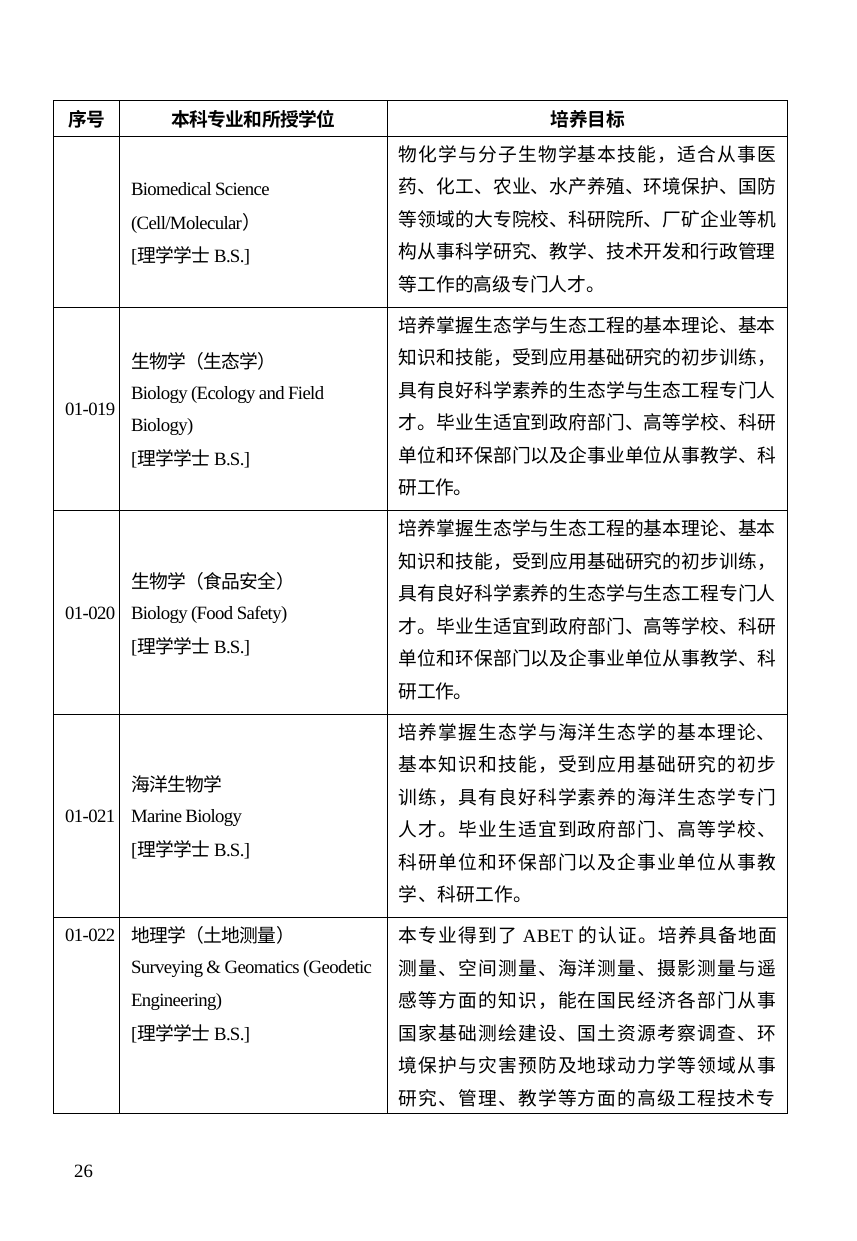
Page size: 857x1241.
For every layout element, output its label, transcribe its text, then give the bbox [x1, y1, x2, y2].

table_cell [120, 137, 387, 307]
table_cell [120, 918, 387, 1113]
table_cell 生物学（食品安全） Biology (Food Safety) [理学学士B.S.] [120, 511, 387, 714]
table_header 本科专业和所授学位 [120, 101, 387, 136]
table_cell 培养掌握生态学与生态工程的基本理论、基本知识和技能，受到应用基础研究的初步训练，具有良好科学素养的生态学与生态工程专门人才。毕业生适宜到政府部门、高等学校、科研单位和环保部门以及企事业单位从事教学、科研工作。 [388, 511, 787, 714]
table_cell 海洋生物学 Marine Biology [理学学士B.S.] [120, 715, 387, 917]
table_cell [388, 137, 787, 307]
table_cell [54, 511, 119, 714]
table_cell [54, 137, 119, 307]
table_header 序号 [54, 101, 119, 136]
table_cell 培养掌握生态学与生态工程的基本理论、基本知识和技能，受到应用基础研究的初步训练，具有良好科学素养的生态学与生态工程专门人才。毕业生适宜到政府部门、高等学校、科研单位和环保部门以及企事业单位从事教学、科研工作。 [388, 308, 787, 510]
table_cell 生物学（生态学） Biology (Ecology and Field Biology) [理学学士B.S.] [120, 308, 387, 510]
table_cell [388, 918, 787, 1113]
table_cell [54, 308, 119, 510]
table_cell [54, 715, 119, 917]
table_cell 培养掌握生态学与海洋生态学的基本理论、基本知识和技能，受到应用基础研究的初步训练，具有良好科学素养的海洋生态学专门人才。毕业生适宜到政府部门、高等学校、科研单位和环保部门以及企事业单位从事教学、科研工作。 [388, 715, 787, 917]
table_header 培养目标 [388, 101, 787, 136]
table_cell [54, 918, 119, 1113]
